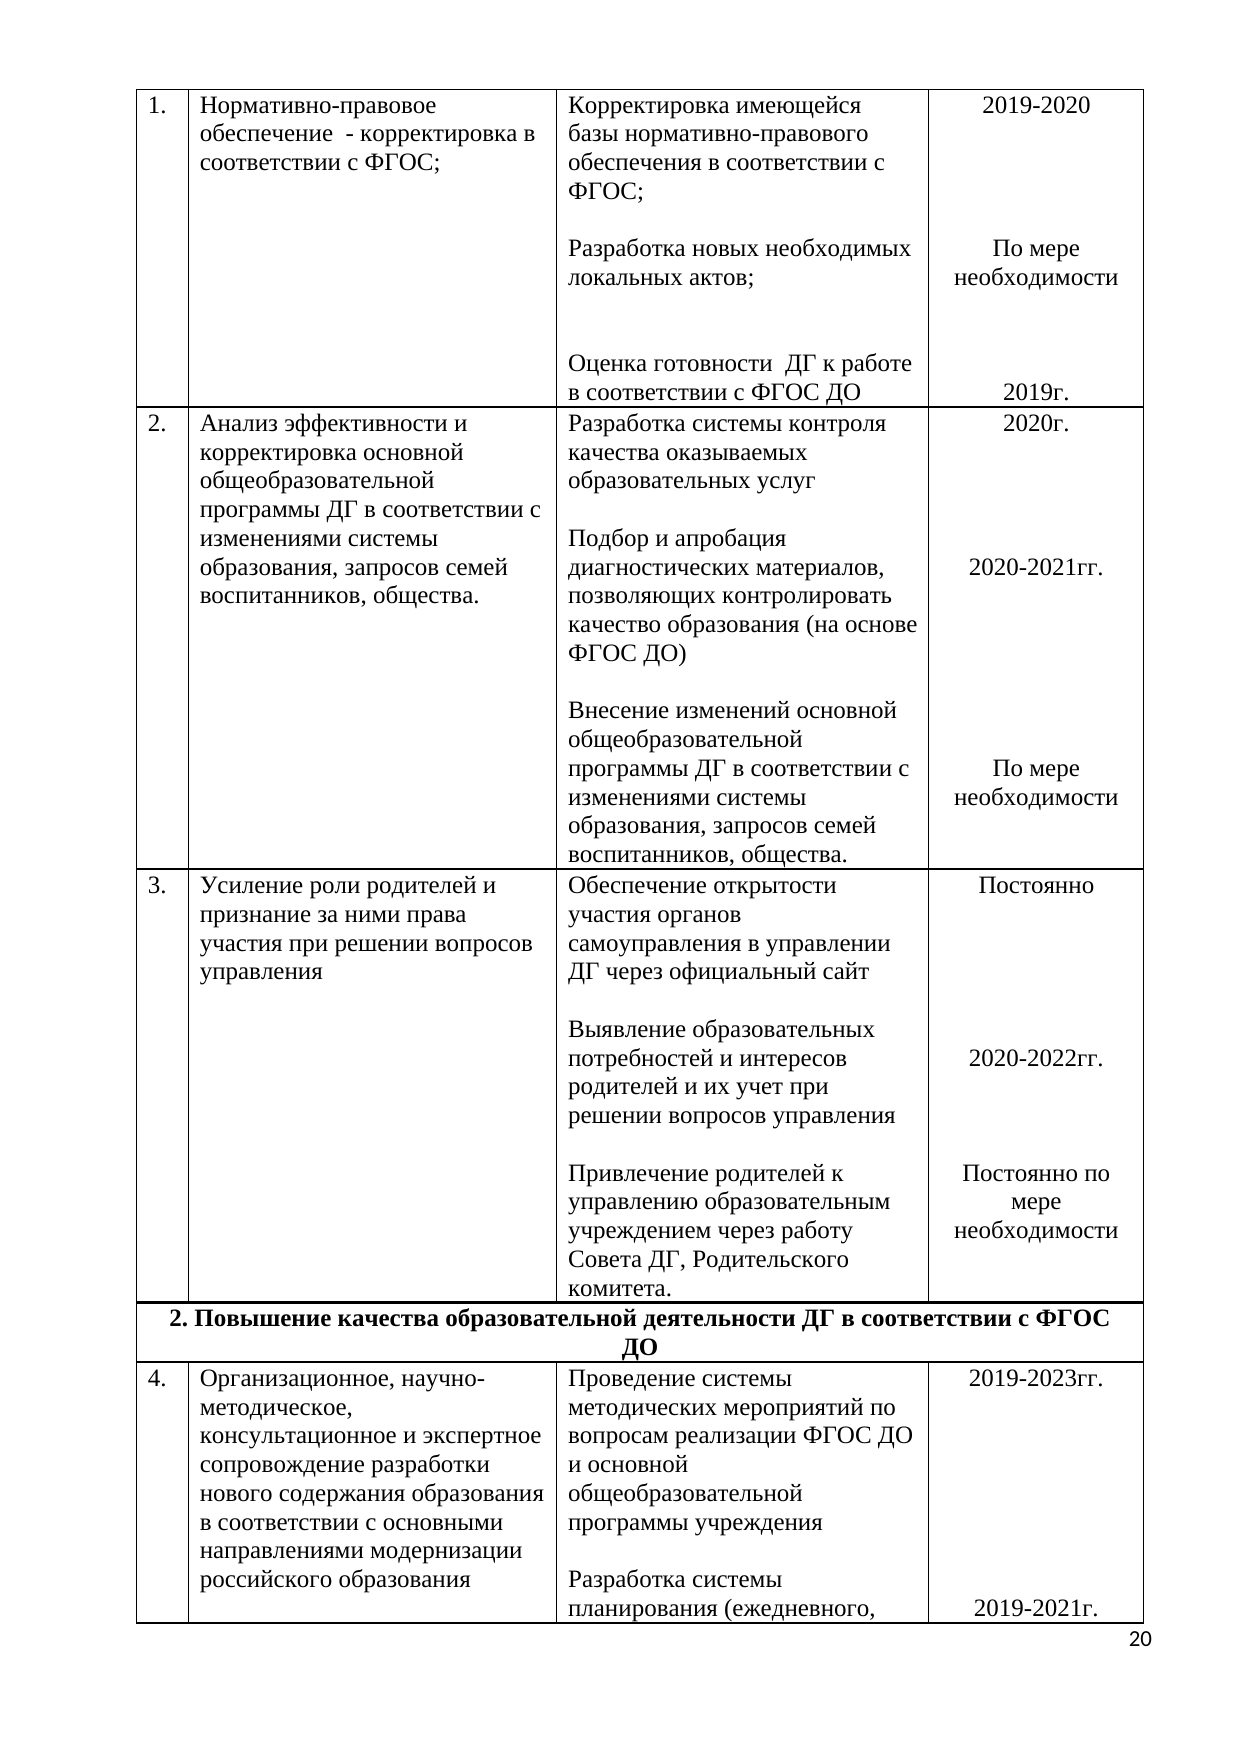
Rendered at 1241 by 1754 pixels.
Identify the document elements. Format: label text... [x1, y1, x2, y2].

table_cell [137, 870, 188, 1301]
table_cell [137, 1363, 188, 1622]
table_cell Обеспечение открытости участия органов самоуправления в управлении ДГ через официальный сайт Выявление образовательных потребностей и интересов родителей и их учет при решении вопросов управления Привлечение родителей к управлению образовательным учреждением через работу Совета ДГ, Родительского комитета. [557, 870, 928, 1301]
table_cell 2020г. 2020-2021гг. По мере необходимости [929, 408, 1143, 868]
table_cell [137, 408, 188, 868]
table_cell [137, 90, 188, 406]
table_cell Постоянно 2020-2022гг. Постоянно по мере необходимости [929, 870, 1143, 1301]
table_cell 2. Повышение качества образовательной деятельности ДГ в соответствии с ФГОС ДО [137, 1304, 1143, 1361]
table_cell Разработка системы контроля качества оказываемых образовательных услуг Подбор и апробация диагностических материалов, позволяющих контролировать качество образования (на основе ФГОС ДО) Внесение изменений основной общеобразовательной программы ДГ в соответствии с изменениями системы образования, запросов семей воспитанников, общества. [557, 408, 928, 868]
table_cell Корректировка имеющейся базы нормативно-правового обеспечения в соответствии с ФГОС; Разработка новых необходимых локальных актов; Оценка готовности ДГ к работе в соответствии с ФГОС ДО [557, 90, 928, 406]
table_cell Усиление роли родителей и признание за ними права участия при решении вопросов управления [189, 870, 556, 1301]
table_cell Анализ эффективности и корректировка основной общеобразовательной программы ДГ в соответствии с изменениями системы образования, запросов семей воспитанников, общества. [189, 408, 556, 868]
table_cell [189, 1363, 556, 1622]
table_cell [929, 1363, 1143, 1622]
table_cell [557, 1363, 928, 1622]
table_cell Нормативно-правовое обеспечение - корректировка в соответствии с ФГОС; [189, 90, 556, 406]
table_cell 2019-2020 По мере необходимости 2019г. [929, 90, 1143, 406]
